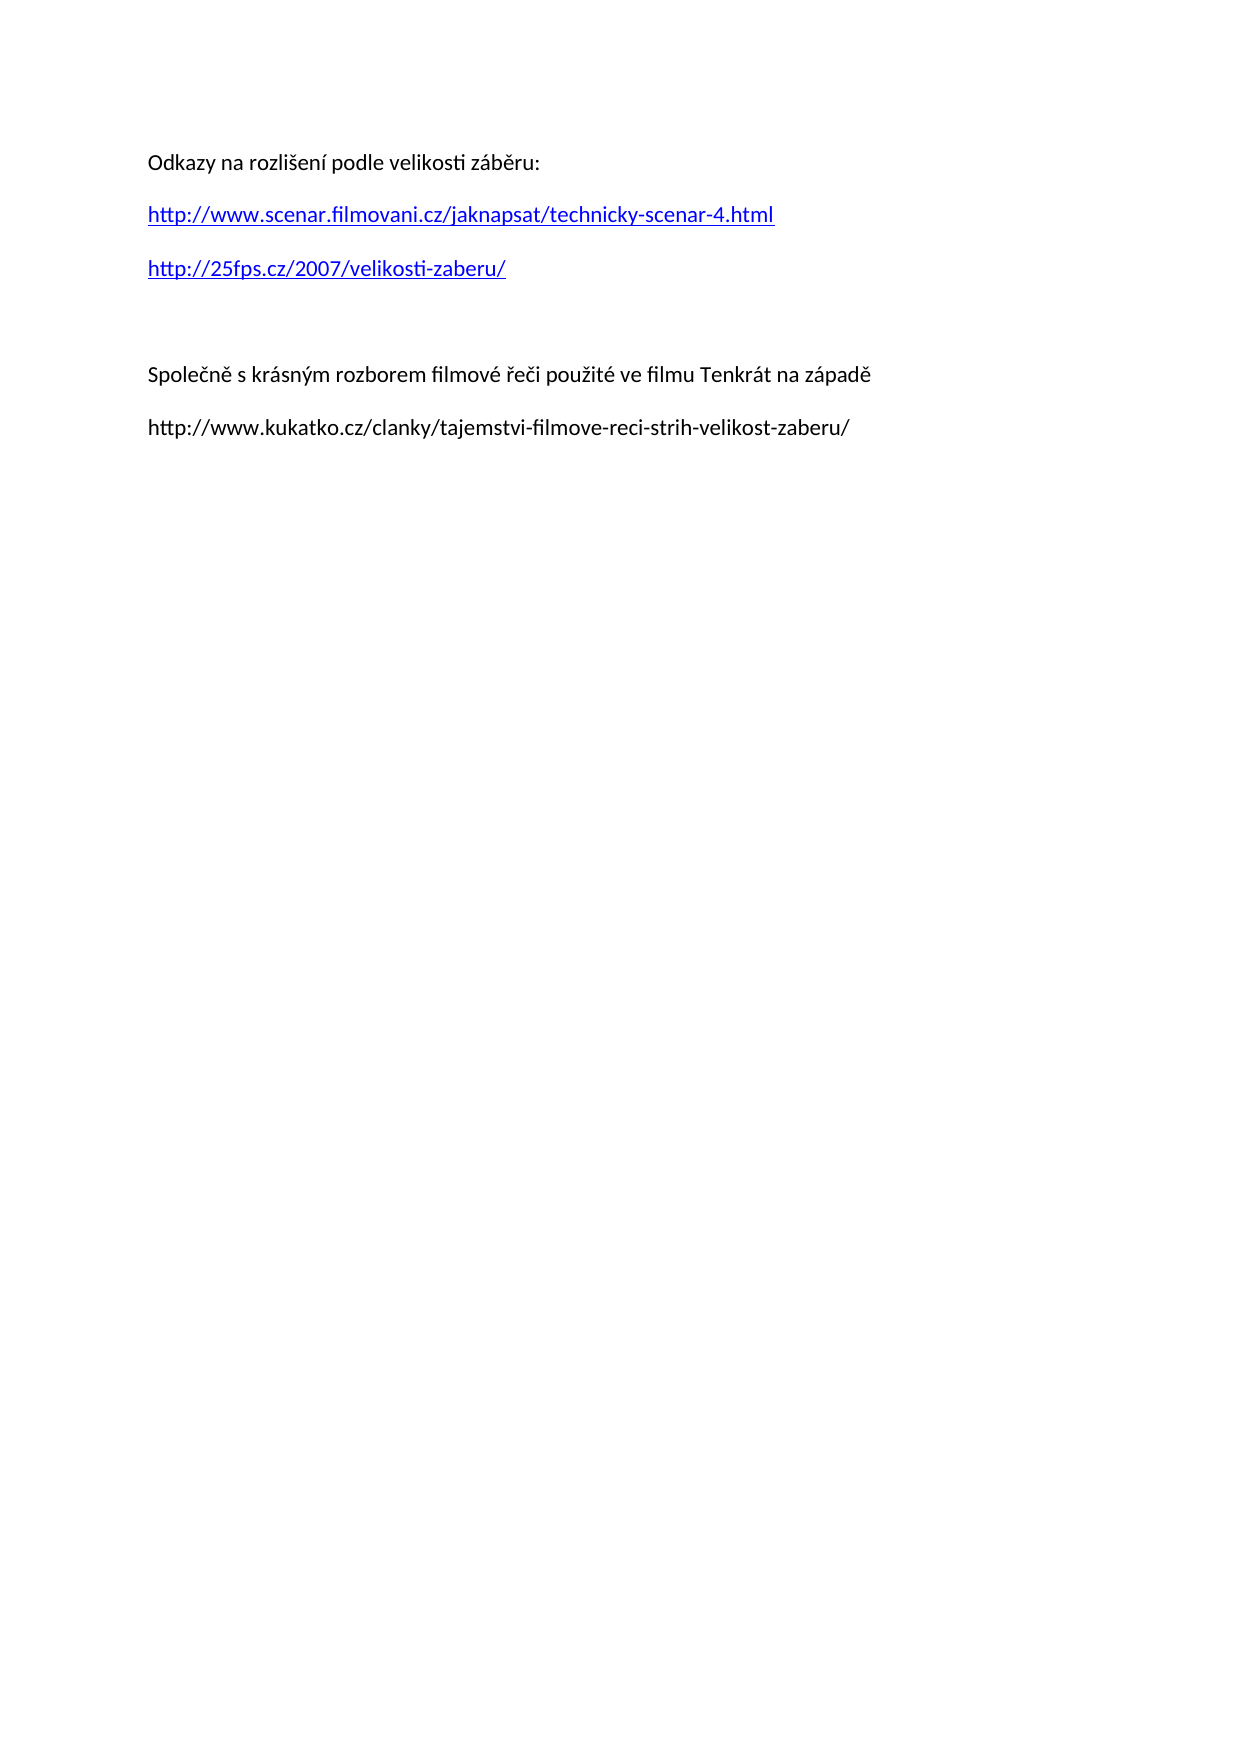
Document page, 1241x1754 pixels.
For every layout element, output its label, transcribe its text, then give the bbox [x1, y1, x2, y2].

text http://www.scenar.filmovani.cz/jaknapsat/technicky-scenar-4.html [148, 201, 1093, 229]
text http://25fps.cz/2007/velikosti-zaberu/ [148, 254, 1093, 282]
text Odkazy na rozlišení podle velikosti záběru: [148, 148, 1093, 176]
text Společně s krásným rozborem filmové řeči použité ve filmu Tenkrát na západě [148, 360, 1093, 388]
text http://www.kukatko.cz/clanky/tajemstvi-filmove-reci-strih-velikost-zaberu/ [148, 413, 1093, 441]
